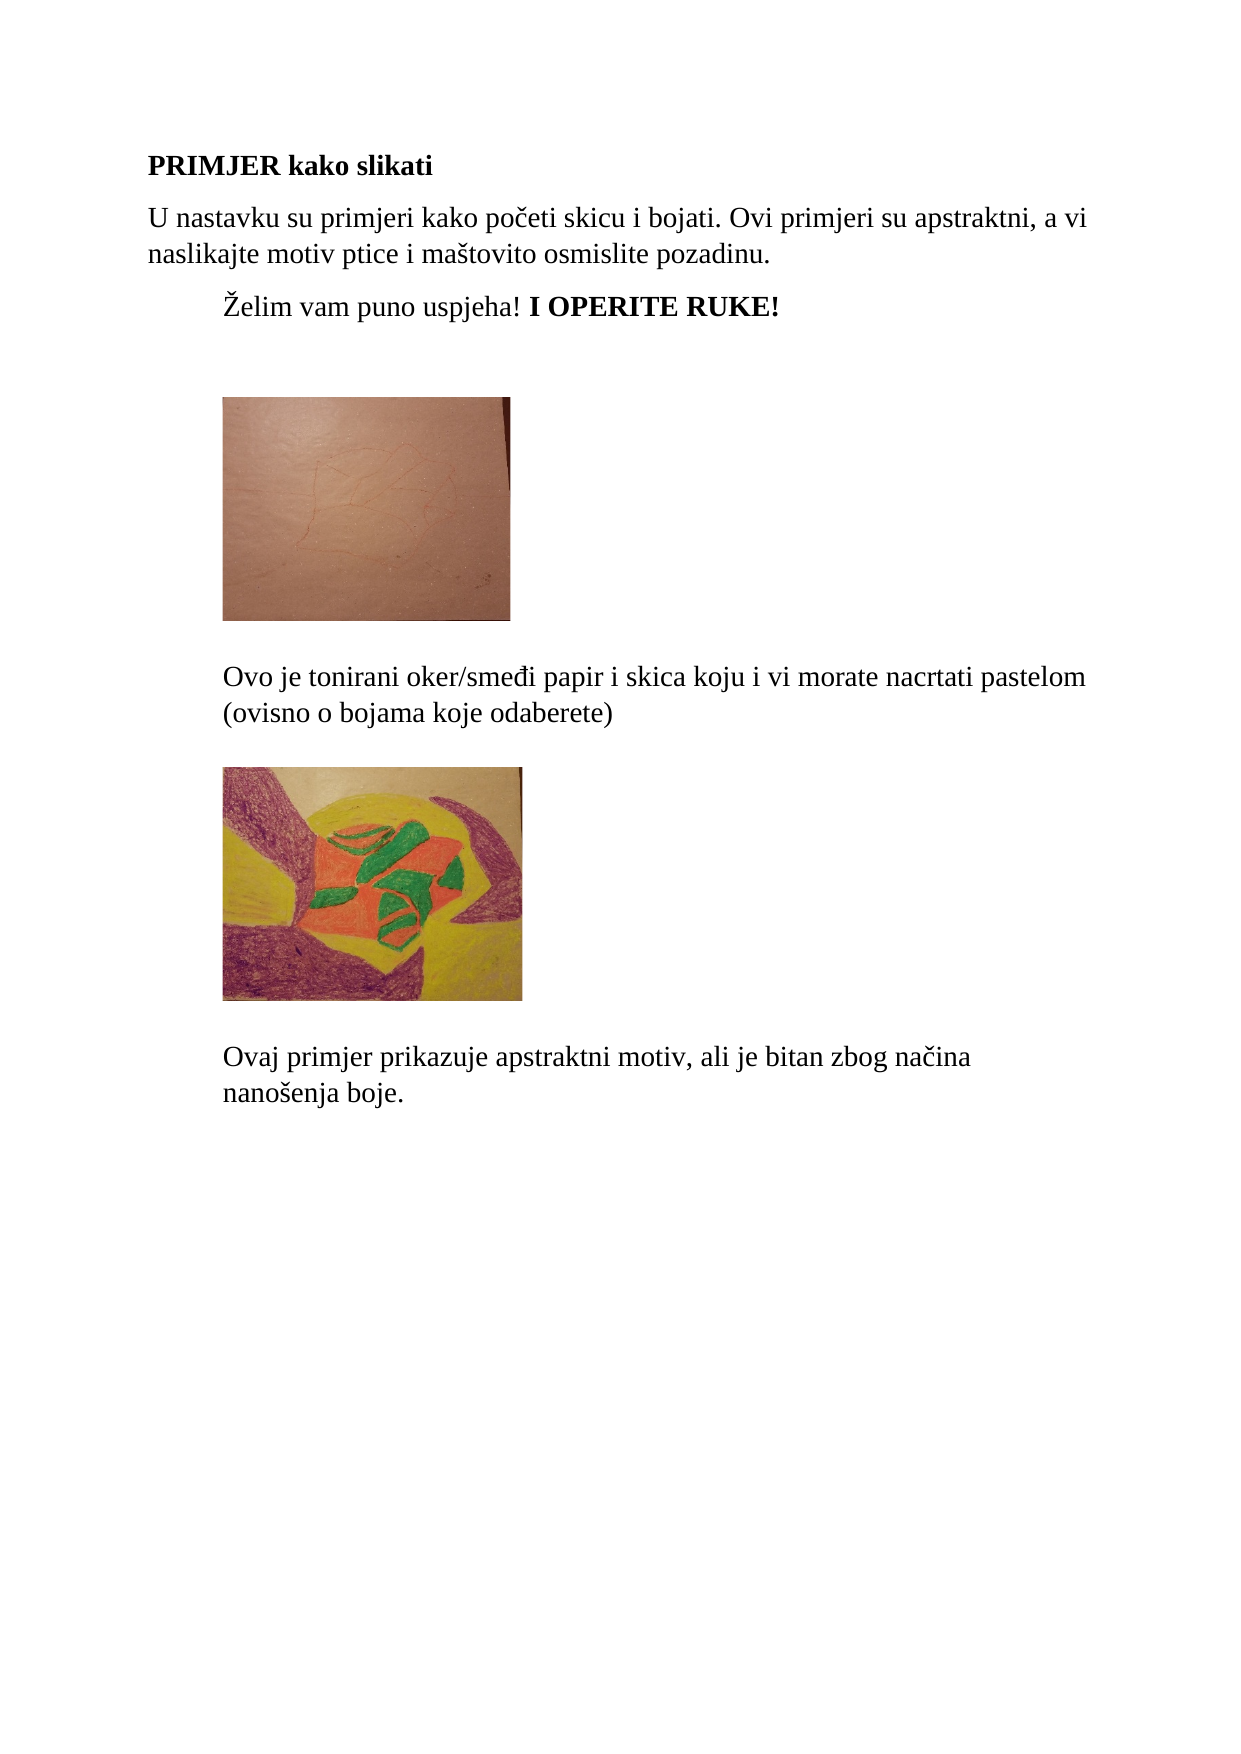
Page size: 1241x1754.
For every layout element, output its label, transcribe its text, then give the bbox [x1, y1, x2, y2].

list Želim vam puno uspjeha! I OPERITE RUKE! [223, 289, 1093, 323]
picture [222, 767, 523, 1001]
text U nastavku su primjeri kako početi skicu i bojati. Ovi primjeri su apstraktni, a vi naslikajte motiv ptice i maštovito osmislite pozadinu. [148, 200, 1093, 270]
list Ovaj primjer prikazuje apstraktni motiv, ali je bitan zbog načina nanošenja boje. [223, 1039, 1093, 1108]
picture [222, 397, 511, 621]
list Ovo je tonirani oker/smeđi papir i skica koju i vi morate nacrtati pastelom (ovisno o bojama koje odaberete) [223, 659, 1093, 729]
text PRIMJER kako slikati [148, 148, 1093, 181]
